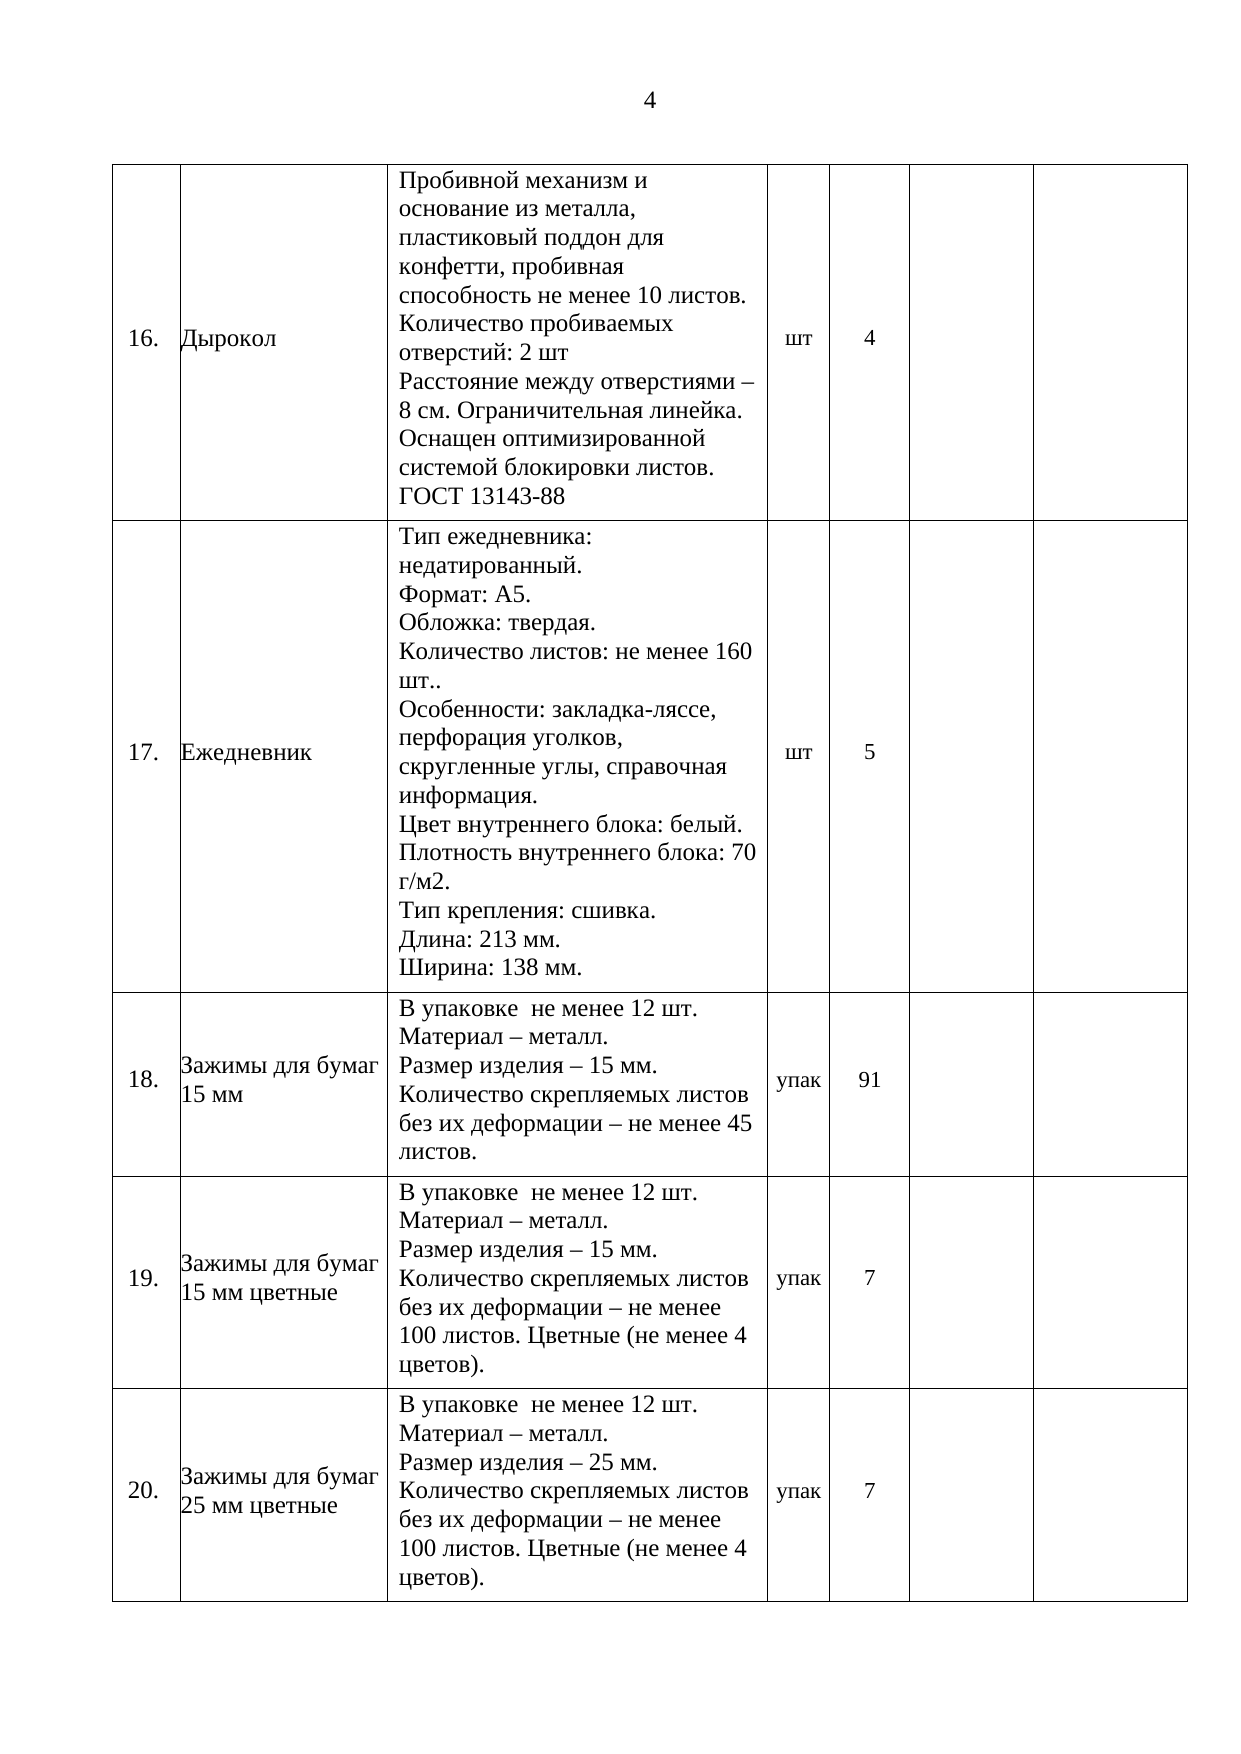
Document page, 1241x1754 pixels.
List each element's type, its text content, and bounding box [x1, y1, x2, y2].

table_cell 7 [830, 1389, 909, 1601]
table_cell [910, 165, 1033, 520]
table_cell Зажимы для бумаг 25 мм цветные [181, 1389, 387, 1601]
table_cell [1034, 993, 1187, 1176]
table_cell [113, 1389, 180, 1601]
table_cell упак [768, 1389, 829, 1601]
table_cell [113, 521, 180, 992]
table_cell [113, 993, 180, 1176]
table_cell [1034, 1177, 1187, 1388]
table_cell [910, 1177, 1033, 1388]
table_cell Зажимы для бумаг 15 мм [181, 993, 387, 1176]
table_cell [1034, 165, 1187, 520]
table_cell упак [768, 1177, 829, 1388]
table_cell В упаковке не менее 12 шт. Материал – металл. Размер изделия – 15 мм. Количество скрепляемых листов без их деформации – не менее 100 листов. Цветные (не менее 4 цветов). [388, 1177, 767, 1388]
table_cell [113, 1177, 180, 1388]
table_cell шт [768, 521, 829, 992]
table_cell Ежедневник [181, 521, 387, 992]
table_cell Зажимы для бумаг 15 мм цветные [181, 1177, 387, 1388]
table_cell В упаковке не менее 12 шт. Материал – металл. Размер изделия – 25 мм. Количество скрепляемых листов без их деформации – не менее 100 листов. Цветные (не менее 4 цветов). [388, 1389, 767, 1601]
table_cell шт [768, 165, 829, 520]
table_cell [910, 521, 1033, 992]
table_cell упак [768, 993, 829, 1176]
table_cell Пробивной механизм и основание из металла, пластиковый поддон для конфетти, пробивная способность не менее 10 листов. Количество пробиваемых отверстий: 2 шт Расстояние между отверстиями – 8 см. Ограничительная линейка. Оснащен оптимизированной системой блокировки листов. ГОСТ 13143-88 [388, 165, 767, 520]
table_cell Дырокол [181, 165, 387, 520]
table_cell [910, 993, 1033, 1176]
table_cell 91 [830, 993, 909, 1176]
table_cell 7 [830, 1177, 909, 1388]
table_cell Тип ежедневника: недатированный. Формат: А5. Обложка: твердая. Количество листов: не менее 160 шт.. Особенности: закладка-ляссе, перфорация уголков, скругленные углы, справочная информация. Цвет внутреннего блока: белый. Плотность внутреннего блока: 70 г/м2. Тип крепления: сшивка. Длина: 213 мм. Ширина: 138 мм. [388, 521, 767, 992]
table_cell [113, 165, 180, 520]
table_cell 4 [830, 165, 909, 520]
table_cell [1034, 521, 1187, 992]
table_cell [910, 1389, 1033, 1601]
table_cell В упаковке не менее 12 шт. Материал – металл. Размер изделия – 15 мм. Количество скрепляемых листов без их деформации – не менее 45 листов. [388, 993, 767, 1176]
table_cell 5 [830, 521, 909, 992]
table_cell [1034, 1389, 1187, 1601]
